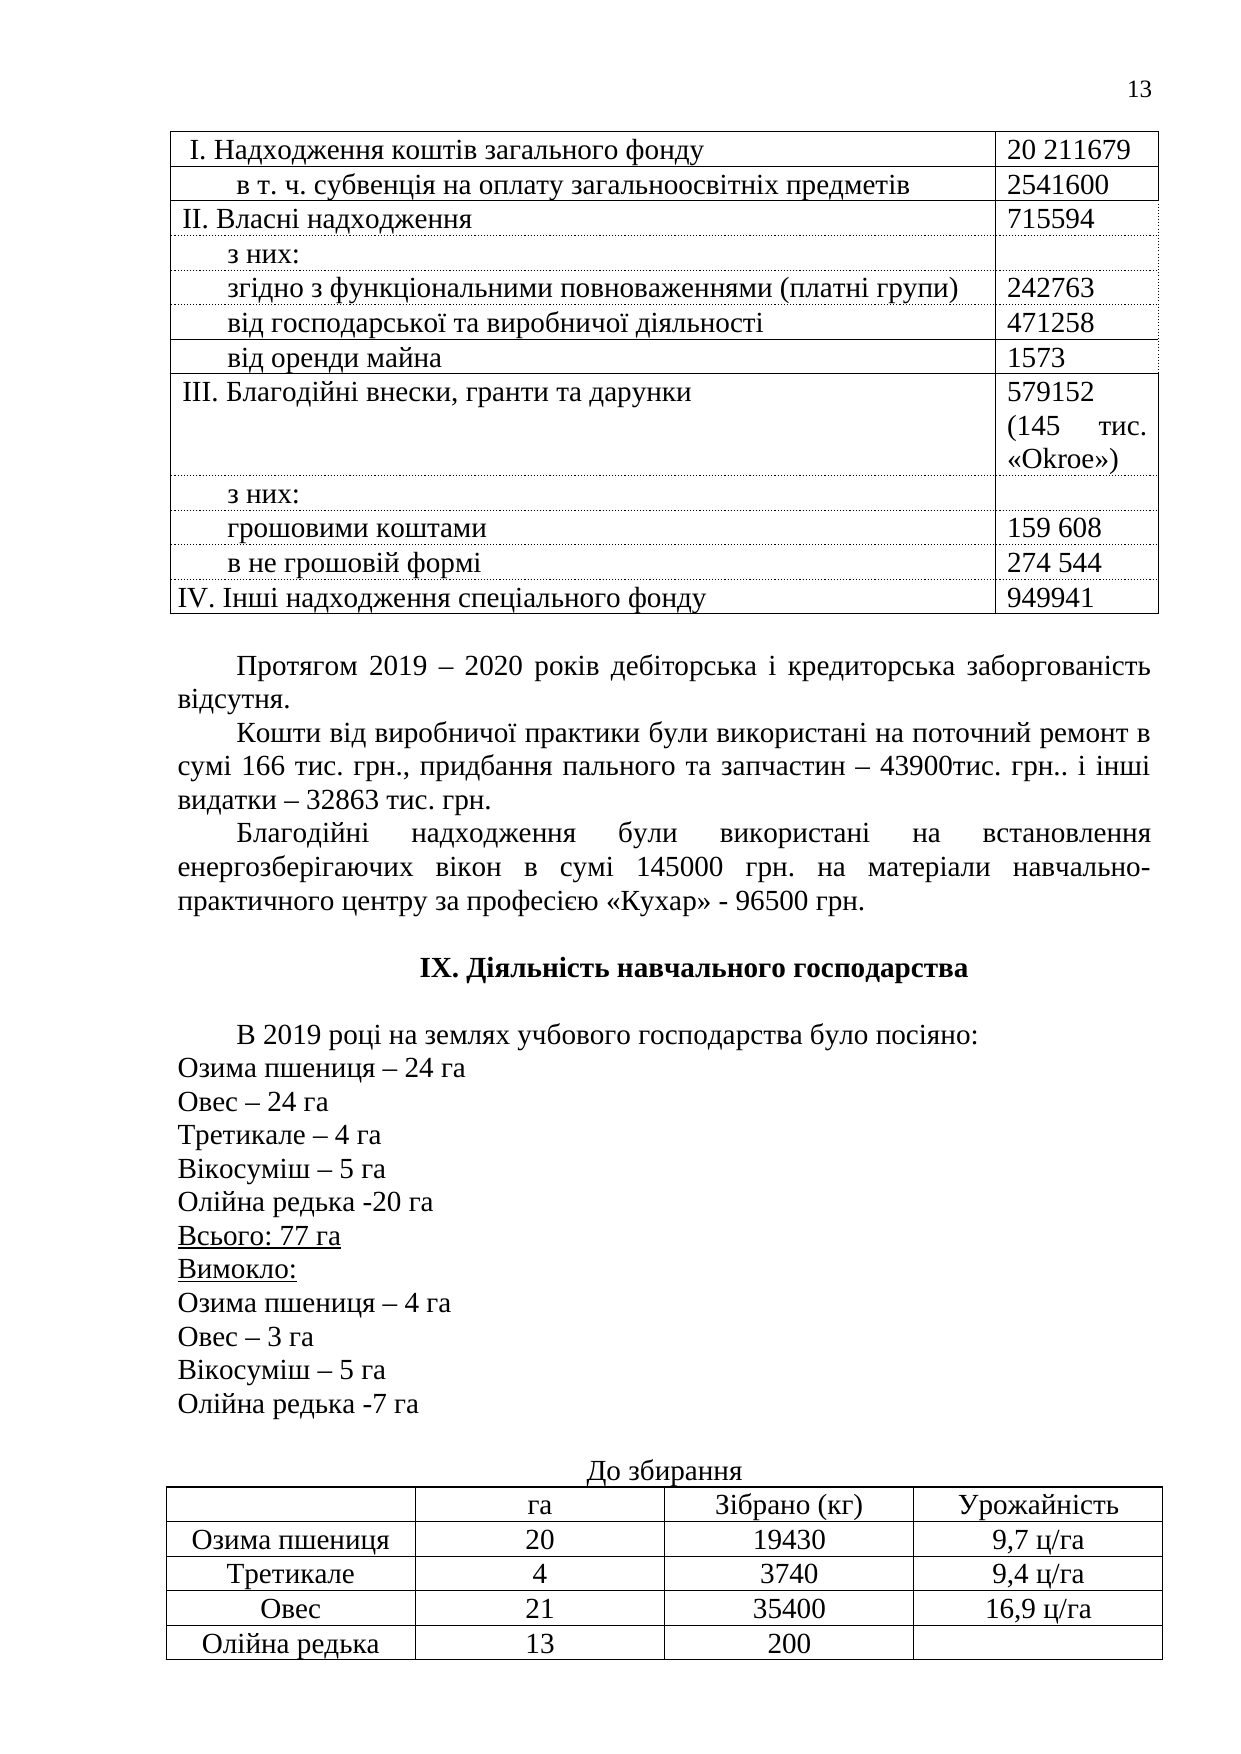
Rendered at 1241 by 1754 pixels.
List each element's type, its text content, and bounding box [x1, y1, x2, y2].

text Вікосуміш – 5 га [177, 1352, 1152, 1386]
table_header Зібрано (кг) [665, 1488, 913, 1521]
table_cell 242763 [996, 270, 1158, 304]
table_cell 471258 [996, 304, 1158, 339]
text Вікосуміш – 5 га [177, 1151, 1152, 1184]
table_cell 9,4 ц/га [914, 1557, 1162, 1590]
text Олійна редька -20 га [177, 1184, 1152, 1218]
table_header га [416, 1488, 664, 1521]
table_cell 20 [416, 1522, 664, 1556]
text Озима пшениця – 4 га [177, 1285, 1152, 1319]
text Озима пшениця – 24 га [177, 1050, 1152, 1084]
text Овес – 24 га [177, 1084, 1152, 1117]
table_cell 1573 [996, 340, 1158, 373]
table_cell згідно з функціональними повноваженнями (платні групи) [171, 270, 995, 304]
table_cell з них: [171, 475, 995, 509]
table_cell 19430 [665, 1522, 913, 1556]
text Вимокло: [177, 1252, 1152, 1285]
table_cell 21 [416, 1591, 664, 1625]
table_cell з них: [171, 235, 995, 269]
table_cell [996, 235, 1158, 269]
table_cell ІІ. Власні надходження [171, 201, 995, 235]
table_cell від господарської та виробничої діяльності [171, 304, 995, 339]
text В 2019 році на землях учбового господарства було посіяно: [177, 1017, 1152, 1050]
table_header Урожайність [914, 1488, 1162, 1521]
table_cell 159 608 [996, 510, 1158, 544]
text Олійна редька -7 га [177, 1386, 1152, 1419]
table_cell грошовими коштами [171, 510, 995, 544]
table_cell Озима пшениця [167, 1522, 415, 1556]
table_cell 20 211679 [996, 132, 1158, 166]
table_cell 9,7 ц/га [914, 1522, 1162, 1556]
table_cell Овес [167, 1591, 415, 1625]
table_cell 35400 [665, 1591, 913, 1625]
text IХ. Діяльність навчального господарства [177, 950, 1152, 983]
text Всього: 77 га [177, 1218, 1152, 1252]
text До збирання [177, 1453, 1152, 1486]
table_cell 274 544 [996, 544, 1158, 579]
table_cell 4 [416, 1557, 664, 1590]
table_cell 200 [665, 1626, 913, 1659]
table_cell ІV. Інші надходження спеціального фонду [171, 579, 995, 613]
table_cell 2541600 [996, 167, 1158, 200]
table_cell Третикале [167, 1557, 415, 1590]
table_cell в т. ч. субвенція на оплату загальноосвітніх предметів [171, 167, 995, 200]
table_cell ІІІ. Благодійні внески, гранти та дарунки [171, 374, 995, 475]
table_cell від оренди майна [171, 340, 995, 373]
table_cell 16,9 ц/га [914, 1591, 1162, 1625]
table_cell 13 [416, 1626, 664, 1659]
text Кошти від виробничої практики були використані на поточний ремонт в сумі 166 тис. грн., придбання пального та запчастин – 43900тис. грн.. і інші видатки – 32863 тис. грн. [177, 715, 1152, 816]
table_cell 3740 [665, 1557, 913, 1590]
text Благодійні надходження були використані на встановлення енергозберігаючих вікон в сумі 145000 грн. на матеріали навчально-практичного центру за професією «Кухар» - 96500 грн. [177, 816, 1152, 916]
table_cell 715594 [996, 201, 1158, 235]
text Протягом 2019 – 2020 років дебіторська і кредиторська заборгованість відсутня. [177, 648, 1152, 715]
table_cell в не грошовій формі [171, 544, 995, 579]
table_cell [914, 1626, 1162, 1659]
table_cell 579152 (145 тис. «Okroe») [996, 374, 1158, 475]
table_header [167, 1488, 415, 1521]
text Овес – 3 га [177, 1319, 1152, 1352]
table_cell І. Надходження коштів загального фонду [171, 132, 995, 166]
table_cell [996, 475, 1158, 509]
table_cell Олійна редька [167, 1626, 415, 1659]
text Третикале – 4 га [177, 1117, 1152, 1151]
table_cell 949941 [996, 579, 1158, 613]
